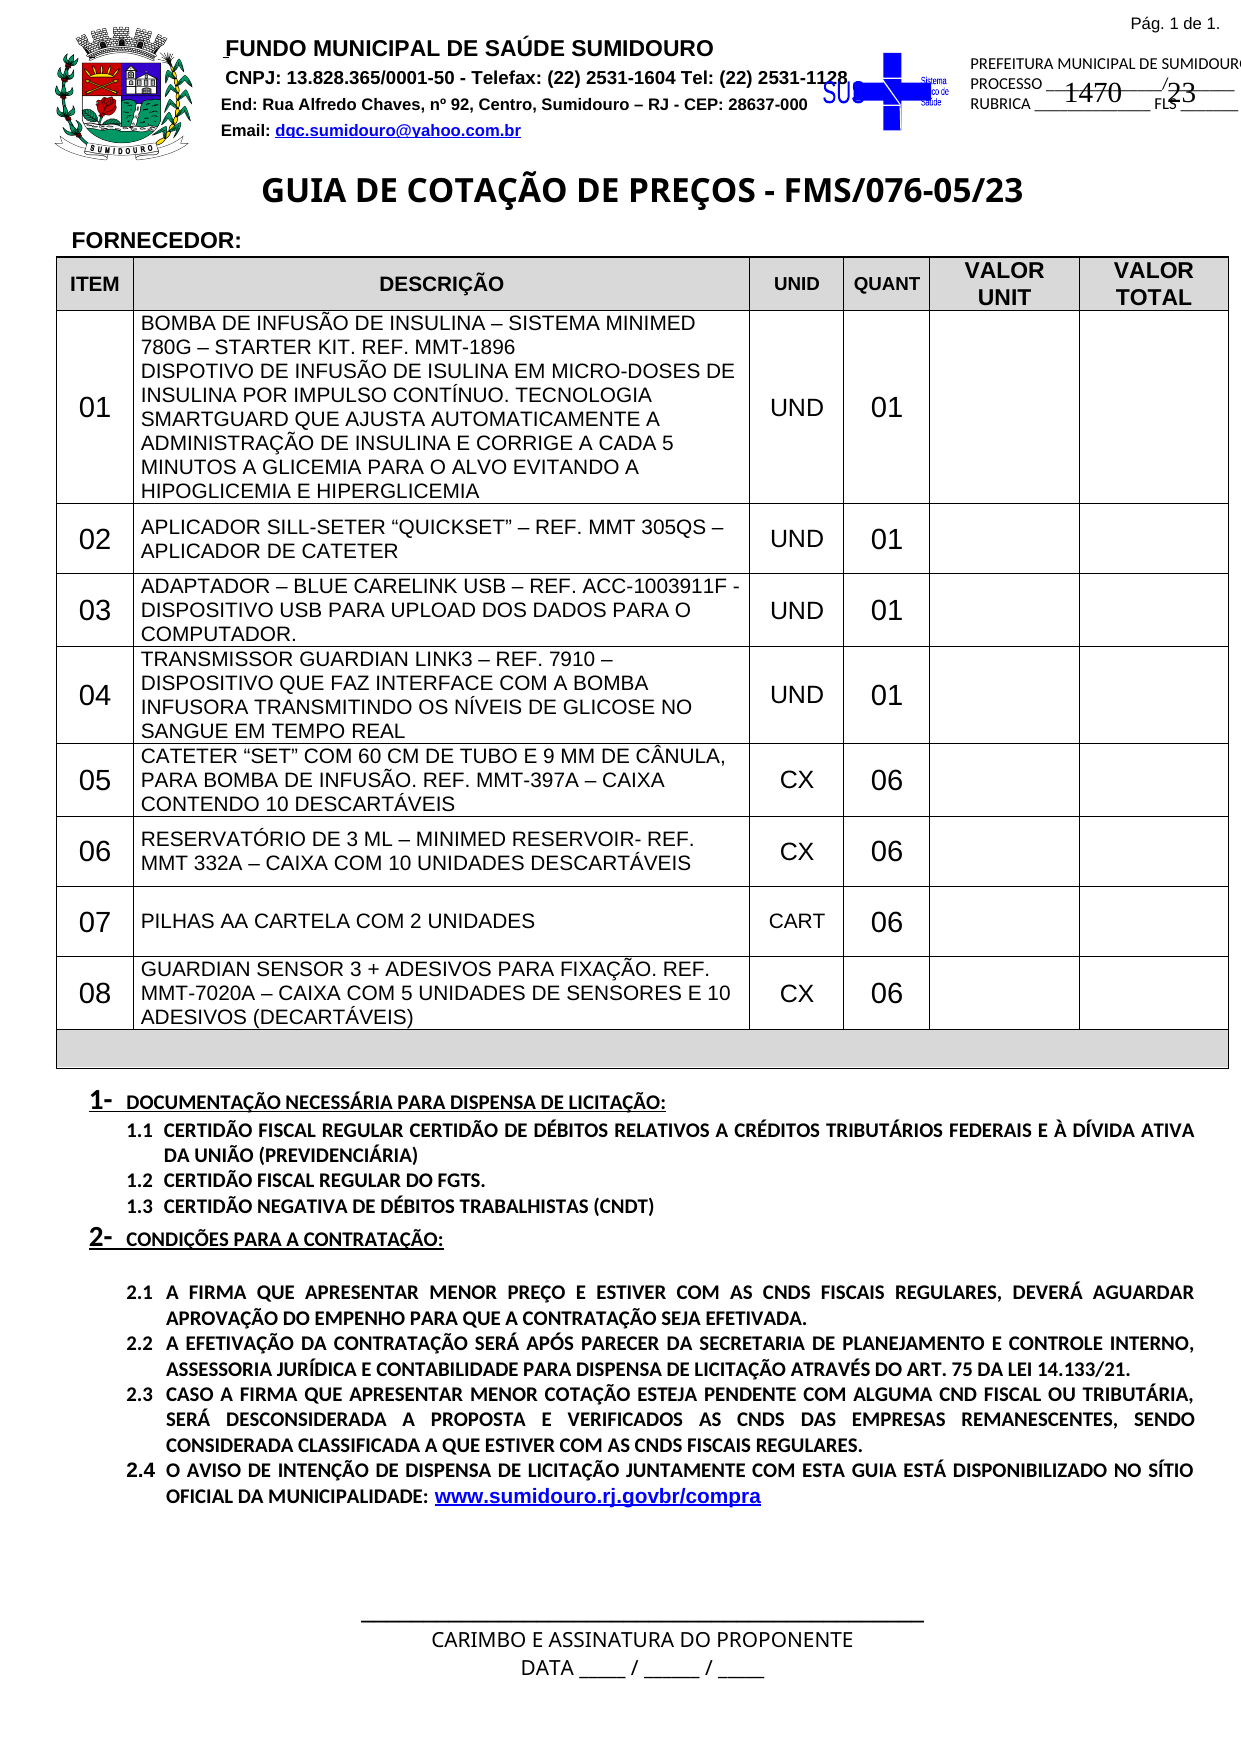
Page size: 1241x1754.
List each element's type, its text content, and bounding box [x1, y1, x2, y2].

table_cell 08 [57, 957, 133, 1029]
table_cell [930, 504, 1079, 573]
table_cell [930, 311, 1079, 503]
table_cell 06 [57, 817, 133, 886]
list CERTIDÃO NEGATIVA DE DÉBITOS TRABALHISTAS (CNDT) [126, 1193, 1196, 1218]
table_cell CATETER “SET” COM 60 CM DE TUBO E 9 MM DE CÂNULA, PARA BOMBA DE INFUSÃO. REF. MMT-397A – CAIXA CONTENDO 10 DESCARTÁVEIS [134, 744, 749, 816]
table_cell [930, 957, 1079, 1029]
table_header QUANT [844, 258, 929, 310]
table_cell [57, 1030, 1228, 1067]
table_cell 04 [57, 647, 133, 743]
list CERTIDÃO FISCAL REGULAR DO FGTS. [126, 1168, 1196, 1193]
table_cell ADAPTADOR – BLUE CARELINK USB – REF. ACC-1003911F - DISPOSITIVO USB PARA UPLOAD DOS DADOS PARA O COMPUTADOR. [134, 574, 749, 646]
table_cell 06 [844, 817, 929, 886]
list DOCUMENTAÇÃO NECESSÁRIA PARA DISPENSA DE LICITAÇÃO: [89, 1081, 1196, 1117]
table_cell [930, 817, 1079, 886]
table_cell [930, 574, 1079, 646]
table_cell 01 [844, 574, 929, 646]
table_cell [1080, 311, 1228, 503]
table_cell BOMBA DE INFUSÃO DE INSULINA – SISTEMA MINIMED 780G – STARTER KIT. REF. MMT-1896 DISPOTIVO DE INFUSÃO DE ISULINA EM MICRO-DOSES DE INSULINA POR IMPULSO CONTÍNUO. TECNOLOGIA SMARTGUARD QUE AJUSTA AUTOMATICAMENTE A ADMINISTRAÇÃO DE INSULINA E CORRIGE A CADA 5 MINUTOS A GLICEMIA PARA O ALVO EVITANDO A HIPOGLICEMIA E HIPERGLICEMIA [134, 311, 749, 503]
list CERTIDÃO FISCAL REGULAR CERTIDÃO DE DÉBITOS RELATIVOS A CRÉDITOS TRIBUTÁRIOS FEDERAIS E À DÍVIDA ATIVA DA UNIÃO (PREVIDENCIÁRIA) [126, 1117, 1196, 1168]
table_cell [930, 647, 1079, 743]
table_header ITEM [57, 258, 133, 310]
table_cell TRANSMISSOR GUARDIAN LINK3 – REF. 7910 – DISPOSITIVO QUE FAZ INTERFACE COM A BOMBA INFUSORA TRANSMITINDO OS NÍVEIS DE GLICOSE NO SANGUE EM TEMPO REAL [134, 647, 749, 743]
table_cell CX [750, 744, 843, 816]
table_cell [1080, 647, 1228, 743]
table_cell 06 [844, 744, 929, 816]
table_cell 05 [57, 744, 133, 816]
table_cell 01 [844, 647, 929, 743]
table_header UNID [750, 258, 843, 310]
table_cell [1080, 887, 1228, 956]
table_cell 01 [57, 311, 133, 503]
table_cell 02 [57, 504, 133, 573]
table_cell [1080, 957, 1228, 1029]
table_cell UND [750, 504, 843, 573]
table_cell APLICADOR SILL-SETER “QUICKSET” – REF. MMT 305QS – APLICADOR DE CATETER [134, 504, 749, 573]
table_cell [930, 744, 1079, 816]
table_cell CART [750, 887, 843, 956]
table_cell [1080, 504, 1228, 573]
table_cell CX [750, 957, 843, 1029]
table_header DESCRIÇÃO [134, 258, 749, 310]
list CONDIÇÕES PARA A CONTRATAÇÃO: [89, 1218, 1196, 1254]
table_header VALOR TOTAL [1080, 258, 1228, 310]
list O AVISO DE INTENÇÃO DE DISPENSA DE LICITAÇÃO JUNTAMENTE COM ESTA GUIA ESTÁ DISPONIBILIZADO NO SÍTIO OFICIAL DA MUNICIPALIDADE: www.sumidouro.rj.govbr/compra [126, 1457, 1196, 1508]
table_cell [1080, 744, 1228, 816]
table_cell 07 [57, 887, 133, 956]
table_cell GUARDIAN SENSOR 3 + ADESIVOS PARA FIXAÇÃO. REF. MMT-7020A – CAIXA COM 5 UNIDADES DE SENSORES E 10 ADESIVOS (DECARTÁVEIS) [134, 957, 749, 1029]
table_cell [1080, 574, 1228, 646]
table_cell [1080, 817, 1228, 886]
table_cell CX [750, 817, 843, 886]
table_cell UND [750, 647, 843, 743]
table_header VALOR UNIT [930, 258, 1079, 310]
table_cell 06 [844, 887, 929, 956]
table_cell PILHAS AA CARTELA COM 2 UNIDADES [134, 887, 749, 956]
table_cell 03 [57, 574, 133, 646]
table_cell UND [750, 574, 843, 646]
table_cell [930, 887, 1079, 956]
table_cell 06 [844, 957, 929, 1029]
list A EFETIVAÇÃO DA CONTRATAÇÃO SERÁ APÓS PARECER DA SECRETARIA DE PLANEJAMENTO E CONTROLE INTERNO, ASSESSORIA JURÍDICA E CONTABILIDADE PARA DISPENSA DE LICITAÇÃO ATRAVÉS DO ART. 75 DA LEI 14.133/21. [126, 1330, 1196, 1381]
table_cell RESERVATÓRIO DE 3 ML – MINIMED RESERVOIR- REF. MMT 332A – CAIXA COM 10 UNIDADES DESCARTÁVEIS [134, 817, 749, 886]
table_cell 01 [844, 504, 929, 573]
picture [54, 26, 193, 161]
table_cell 01 [844, 311, 929, 503]
list A FIRMA QUE APRESENTAR MENOR PREÇO E ESTIVER COM AS CNDS FISCAIS REGULARES, DEVERÁ AGUARDAR APROVAÇÃO DO EMPENHO PARA QUE A CONTRATAÇÃO SEJA EFETIVADA. [126, 1279, 1196, 1330]
list CASO A FIRMA QUE APRESENTAR MENOR COTAÇÃO ESTEJA PENDENTE COM ALGUMA CND FISCAL OU TRIBUTÁRIA, SERÁ DESCONSIDERADA A PROPOSTA E VERIFICADOS AS CNDS DAS EMPRESAS REMANESCENTES, SENDO CONSIDERADA CLASSIFICADA A QUE ESTIVER COM AS CNDS FISCAIS REGULARES. [126, 1381, 1196, 1457]
table_cell UND [750, 311, 843, 503]
